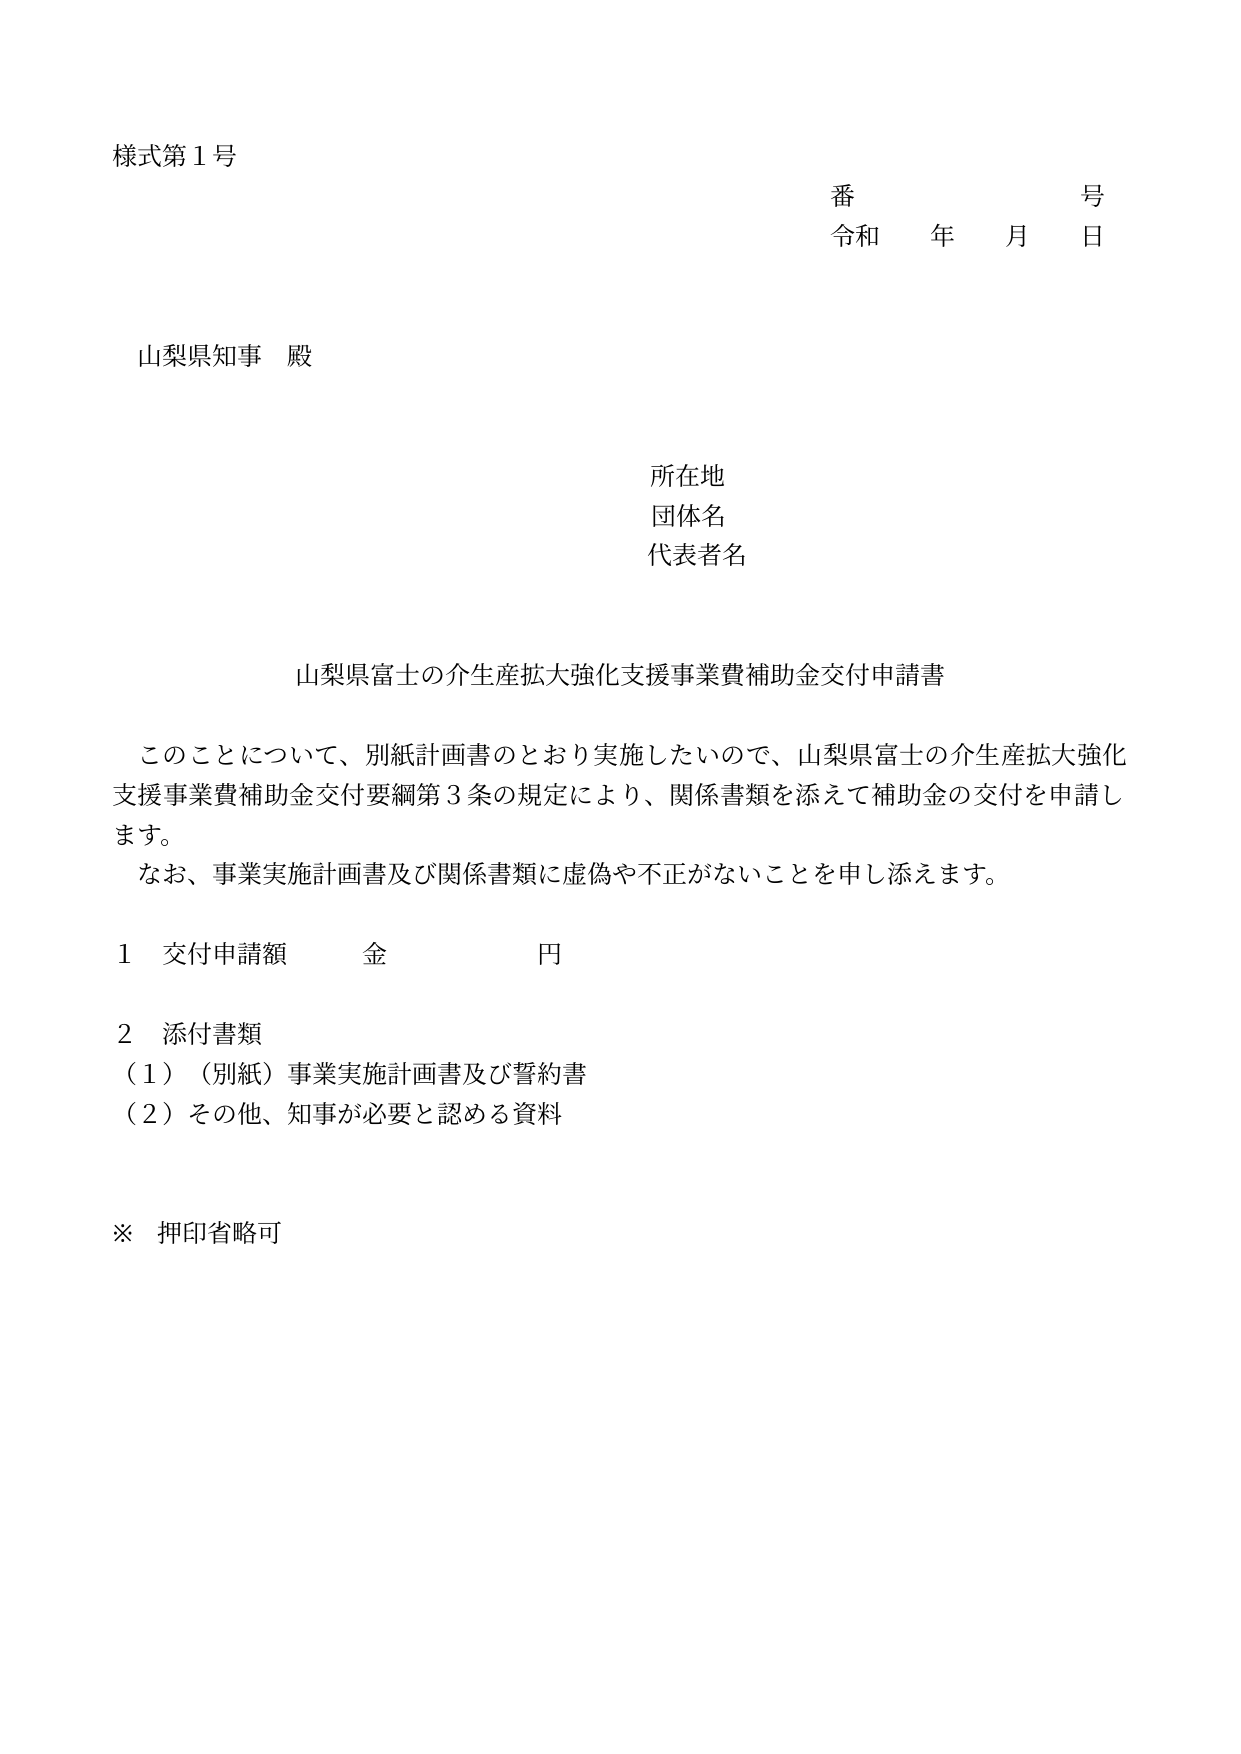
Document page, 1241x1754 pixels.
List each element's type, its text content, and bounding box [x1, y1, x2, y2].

text なお、事業実施計画書及び関係書類に虚偽や不正がないことを申し添えます。 [112, 853, 1128, 893]
text 所在地 [112, 454, 1018, 494]
text ※ 押印省略可 [112, 1212, 1128, 1252]
text 様式第１号 [112, 135, 1128, 175]
text 団体名 [112, 494, 1018, 534]
text 令和 年 月 日 [112, 215, 1105, 255]
text １ 交付申請額 金 円 [112, 933, 1128, 973]
text ２ 添付書類 [112, 1013, 1128, 1053]
text （２）その他、知事が必要と認める資料 [112, 1093, 1128, 1132]
text このことについて、別紙計画書のとおり実施したいので、山梨県富士の介生産拡大強化支援事業費補助金交付要綱第３条の規定により、関係書類を添えて補助金の交付を申請します。 [112, 733, 1128, 853]
text 山梨県富士の介生産拡大強化支援事業費補助金交付申請書 [112, 654, 1128, 694]
text 番 号 [112, 175, 1105, 215]
text 代表者名 [112, 534, 1018, 574]
text 山梨県知事 殿 [112, 334, 1128, 374]
text （１）（別紙）事業実施計画書及び誓約書 [112, 1053, 1128, 1093]
